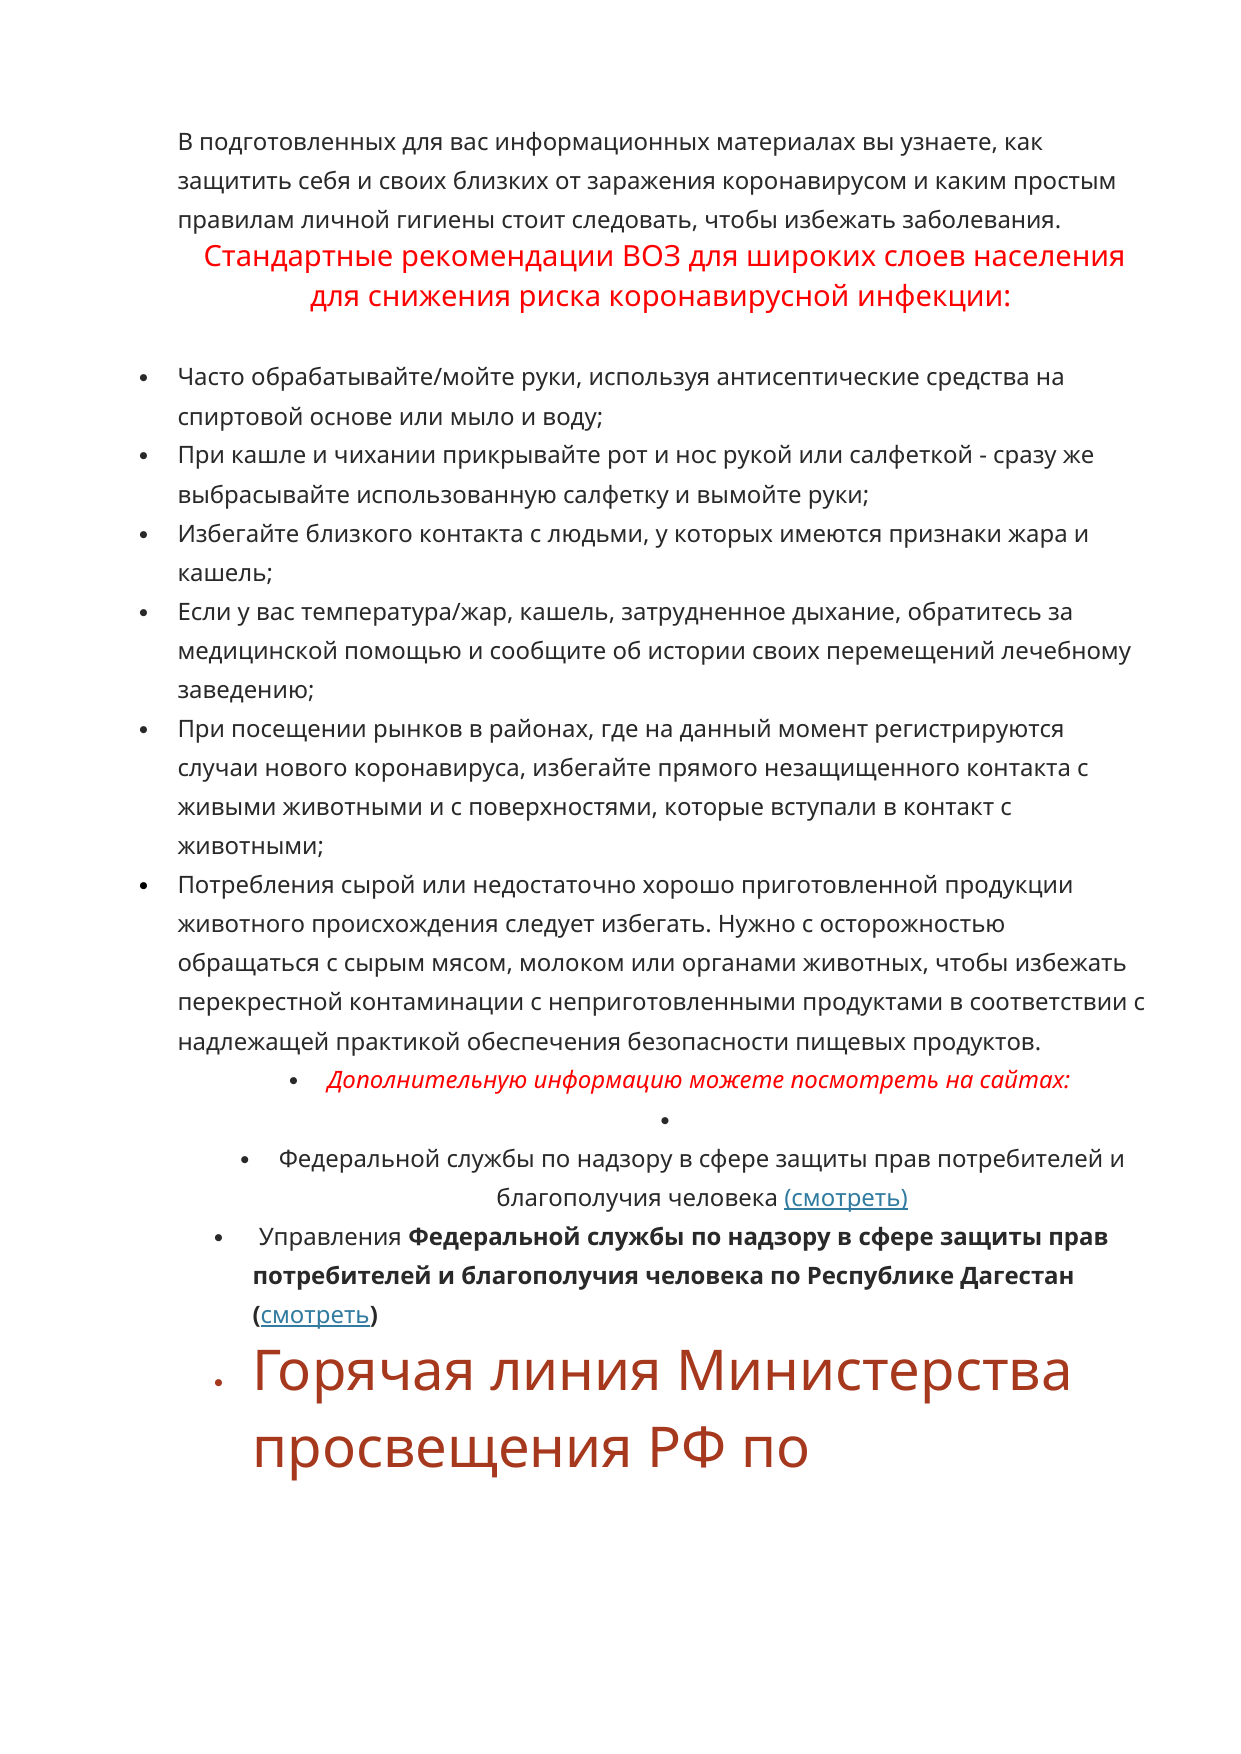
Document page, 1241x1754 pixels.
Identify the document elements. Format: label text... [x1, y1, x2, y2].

list При посещении рынков в районах, где на данный момент регистрируются случаи нового коронавируса, избегайте прямого незащищенного контакта с живыми животными и с поверхностями, которые вступали в контакт с животными; [140, 705, 1152, 862]
list Управления Федеральной службы по надзору в сфере защиты прав потребителей и благополучия человека по Республике Дагестан (смотреть) [215, 1213, 1152, 1330]
list При кашле и чихании прикрывайте рот и нос рукой или салфеткой - сразу же выбрасывайте использованную салфетку и вымойте руки; [140, 432, 1152, 510]
list Федеральной службы по надзору в сфере защиты прав потребителей и благополучия человека (смотреть) [215, 1135, 1152, 1213]
list Избегайте близкого контакта с людьми, у которых имеются признаки жара и кашель; [140, 510, 1152, 588]
list Дополнительную информацию можете посмотреть на сайтах: [215, 1057, 1152, 1096]
list Потребления сырой или недостаточно хорошо приготовленной продукции животного происхождения следует избегать. Нужно с осторожностью обращаться с сырым мясом, молоком или органами животных, чтобы избежать перекрестной контаминации с неприготовленными продуктами в соответствии с надлежащей практикой обеспечения безопасности пищевых продуктов. [140, 862, 1152, 1057]
list Часто обрабатывайте/мойте руки, используя антисептические средства на спиртовой основе или мыло и воду; [140, 354, 1152, 432]
text Стандартные рекомендации ВОЗ для широких слоев населения для снижения риска коронавирусной инфекции: [177, 235, 1152, 315]
text В подготовленных для вас информационных материалах вы узнаете, как защитить себя и своих близких от заражения коронавирусом и каким простым правилам личной гигиены стоит следовать, чтобы избежать заболевания. [177, 118, 1152, 235]
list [215, 1330, 1152, 1484]
list Если у вас температура/жар, кашель, затрудненное дыхание, обратитесь за медицинской помощью и сообщите об истории своих перемещений лечебному заведению; [140, 588, 1152, 705]
